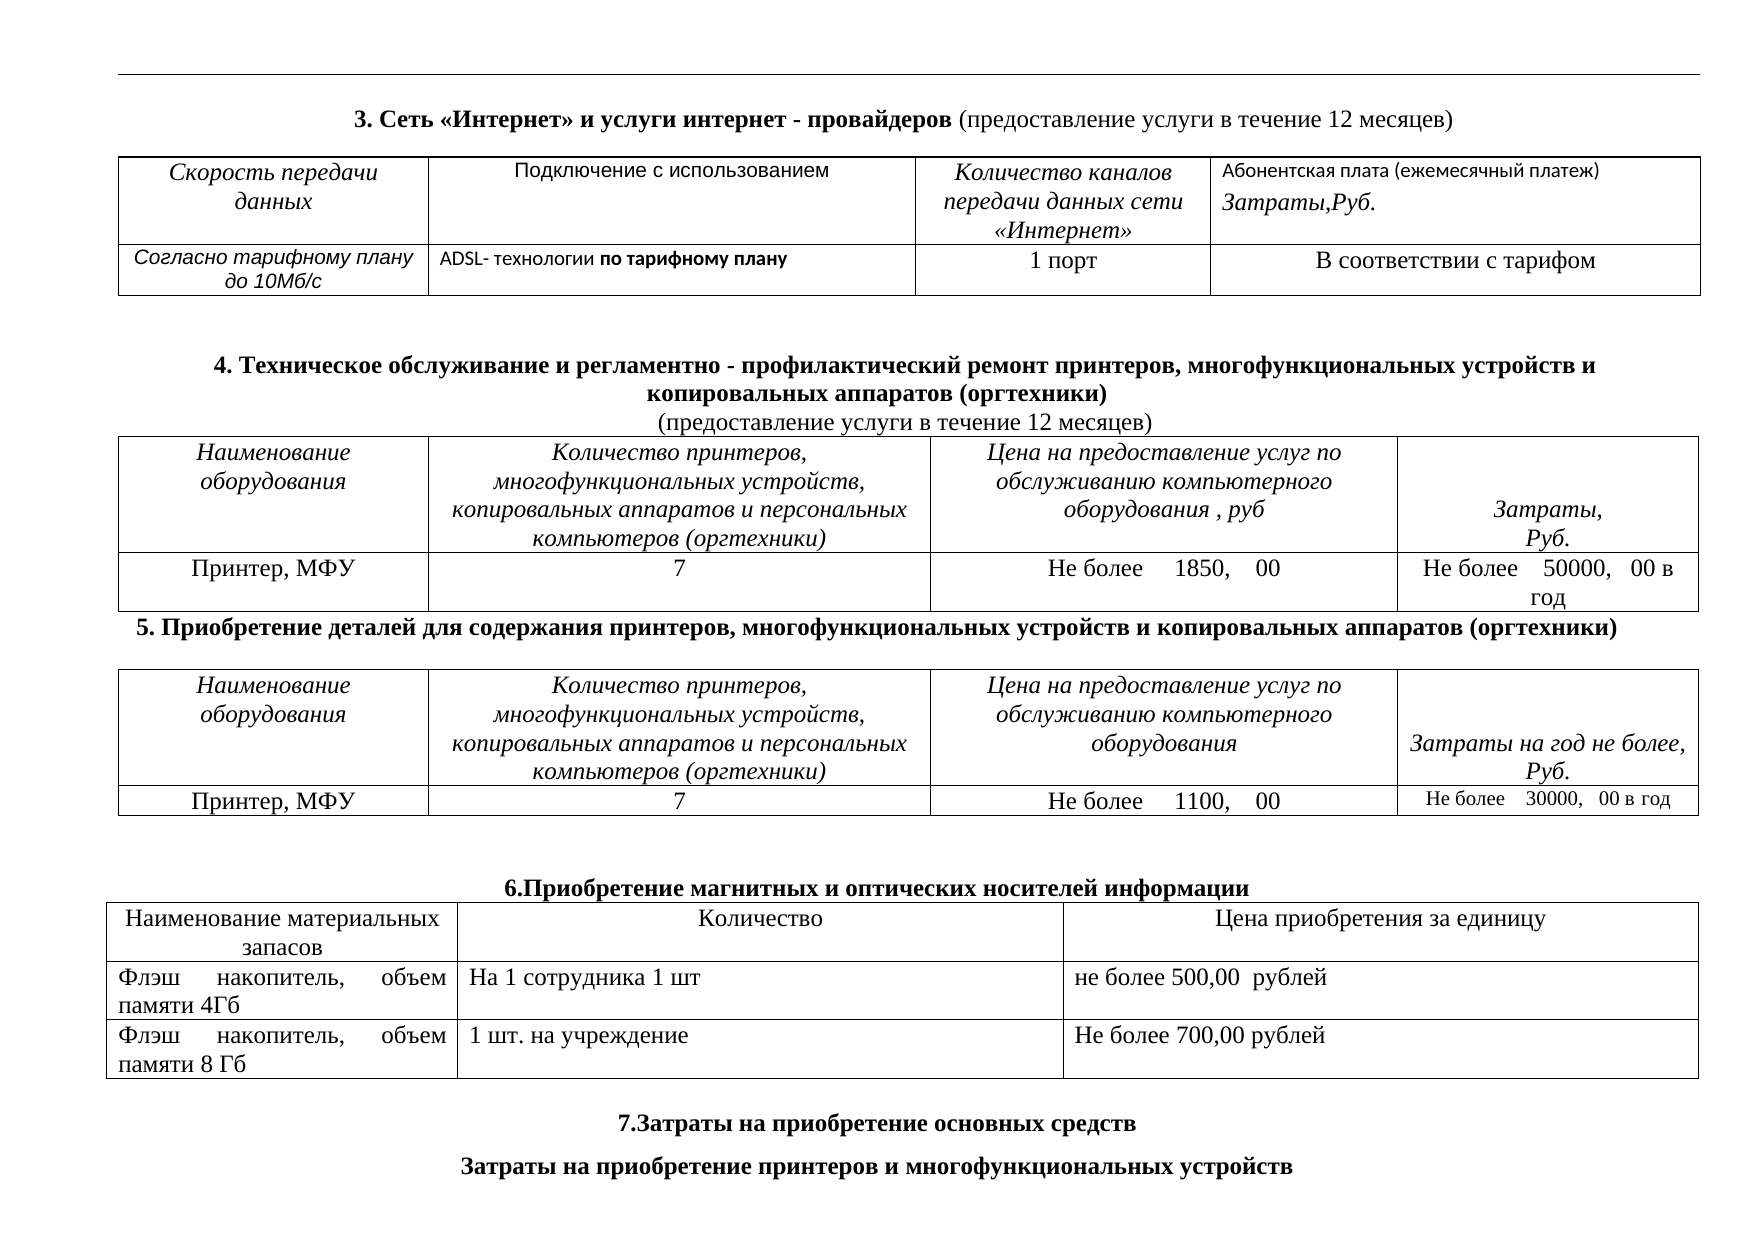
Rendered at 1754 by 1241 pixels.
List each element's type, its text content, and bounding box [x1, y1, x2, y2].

table_cell Принтер, МФУ [119, 786, 428, 815]
text Затраты на приобретение принтеров и многофункциональных устройств [118, 1151, 1636, 1179]
table_cell Согласно тарифному плану до 10Мб/с [119, 245, 428, 295]
text 4. Техническое обслуживание и регламентно - профилактический ремонт принтеров, многофункциональных устройств и копировальных аппаратов (оргтехники) [118, 350, 1636, 407]
table_header Количество [458, 903, 1063, 961]
text (предоставление услуги в течение 12 месяцев) [118, 407, 1636, 436]
table_cell Флэш накопитель, объем памяти 4Гб [107, 962, 457, 1019]
table_cell ADSL- технологии по тарифному плану [429, 245, 915, 295]
table_cell 7 [429, 553, 930, 611]
table_cell Флэш накопитель, объем памяти 8 Гб [107, 1020, 457, 1078]
table_cell 1 порт [916, 245, 1210, 295]
table_header Наименование материальных запасов [107, 903, 457, 961]
table_header Затраты на год не более, Руб. [1398, 670, 1698, 785]
table_header Затраты, Руб. [1398, 437, 1698, 552]
table_header Количество принтеров, многофункциональных устройств, копировальных аппаратов и персональных компьютеров (оргтехники) [429, 437, 930, 552]
table_cell На 1 сотрудника 1 шт [458, 962, 1063, 1019]
table_cell 1 шт. на учреждение [458, 1020, 1063, 1078]
table_cell Подключение с использованием [429, 158, 915, 244]
table_cell Не более 700,00 рублей [1064, 1020, 1698, 1078]
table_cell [118, 75, 1700, 156]
table_cell Не более 50000, 00 в год [1398, 553, 1698, 611]
table_header Цена на предоставление услуг по обслуживанию компьютерного оборудования [931, 670, 1397, 785]
table_cell Количество каналов передачи данных сети «Интернет» [916, 158, 1210, 244]
table_header Наименование оборудования [119, 437, 428, 552]
table_cell Не более 1100, 00 [931, 786, 1397, 815]
table_header Цена приобретения за единицу [1064, 903, 1698, 961]
table_header Цена на предоставление услуг по обслуживанию компьютерного оборудования , руб [931, 437, 1397, 552]
table_cell 7 [429, 786, 930, 815]
text 7.Затраты на приобретение основных средств [118, 1108, 1636, 1136]
text 5. Приобретение деталей для содержания принтеров, многофункциональных устройств и копировальных аппаратов (оргтехники) [118, 612, 1636, 640]
table_cell В соответствии с тарифом [1211, 245, 1700, 295]
table_cell не более 500,00 рублей [1064, 962, 1698, 1019]
table_header Количество принтеров, многофункциональных устройств, копировальных аппаратов и персональных компьютеров (оргтехники) [429, 670, 930, 785]
text 6.Приобретение магнитных и оптических носителей информации [118, 873, 1636, 902]
table_cell Не более 30000, 00 в год [1398, 786, 1698, 815]
table_cell Принтер, МФУ [119, 553, 428, 611]
table_cell Не более 1850, 00 [931, 553, 1397, 611]
table_header Наименование оборудования [119, 670, 428, 785]
table_cell Абонентская плата (ежемесячный платеж) Затраты,Руб. [1211, 158, 1700, 244]
table_cell Скорость передачи данных [119, 158, 428, 244]
